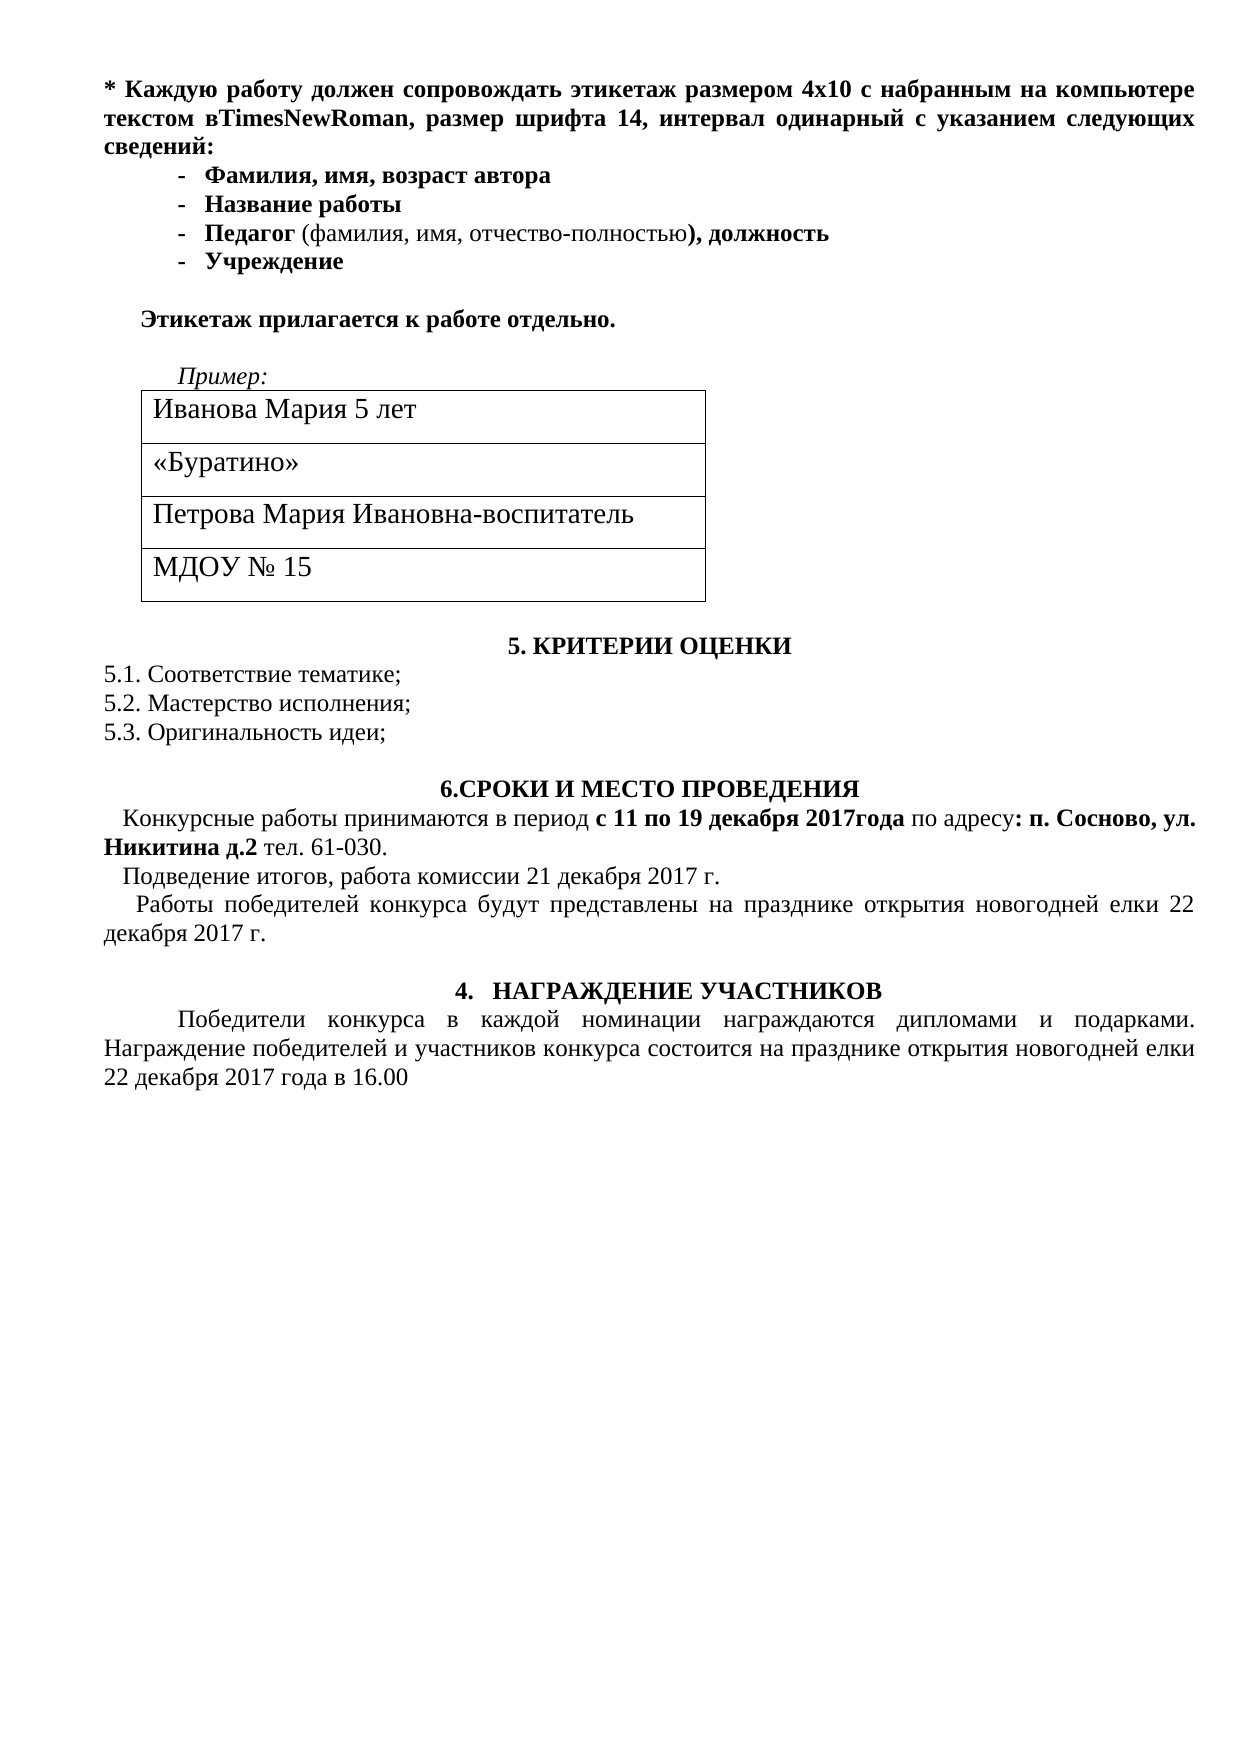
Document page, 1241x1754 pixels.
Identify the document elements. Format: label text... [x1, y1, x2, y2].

text - Учреждение [141, 246, 1196, 275]
text Конкурсные работы принимаются в период с 11 по 19 декабря 2017года по адресу: п. Сосново, ул. Никитина д.2 тел. 61-030. [103, 803, 1196, 861]
list НАГРАЖДЕНИЕ УЧАСТНИКОВ [141, 976, 1196, 1004]
text 6.СРОКИ И МЕСТО ПРОВЕДЕНИЯ [103, 774, 1196, 803]
text - Фамилия, имя, возраст автора [141, 160, 1196, 189]
table_cell МДОУ № 15 [142, 549, 705, 601]
table_cell «Буратино» [142, 444, 705, 496]
text 5.3. Оригинальность идеи; [103, 717, 1196, 746]
text - Педагог (фамилия, имя, отчество-полностью), должность [141, 218, 1196, 246]
text Работы победителей конкурса будут представлены на празднике открытия новогодней елки 22 декабря 2017 г. [103, 889, 1196, 947]
text * Каждую работу должен сопровождать этикетаж размером 4х10 с набранным на компьютере текстом вTimesNewRoman, размер шрифта 14, интервал одинарный с указанием следующих сведений: [103, 74, 1196, 160]
text Пример: [141, 361, 1196, 390]
text - Название работы [141, 189, 1196, 218]
text 5. КРИТЕРИИ ОЦЕНКИ [103, 631, 1196, 659]
text Этикетаж прилагается к работе отдельно. [103, 304, 1196, 333]
text Победители конкурса в каждой номинации награждаются дипломами и подарками. Награждение победителей и участников конкурса состоится на празднике открытия новогодней елки 22 декабря 2017 года в 16.00 [103, 1004, 1196, 1091]
text Подведение итогов, работа комиссии 21 декабря 2017 г. [103, 861, 1196, 889]
table_header Иванова Мария 5 лет [142, 391, 705, 443]
text 5.2. Мастерство исполнения; [103, 688, 1196, 717]
text 5.1. Соответствие тематике; [103, 659, 1196, 688]
table_cell Петрова Мария Ивановна-воспитатель [142, 497, 705, 548]
